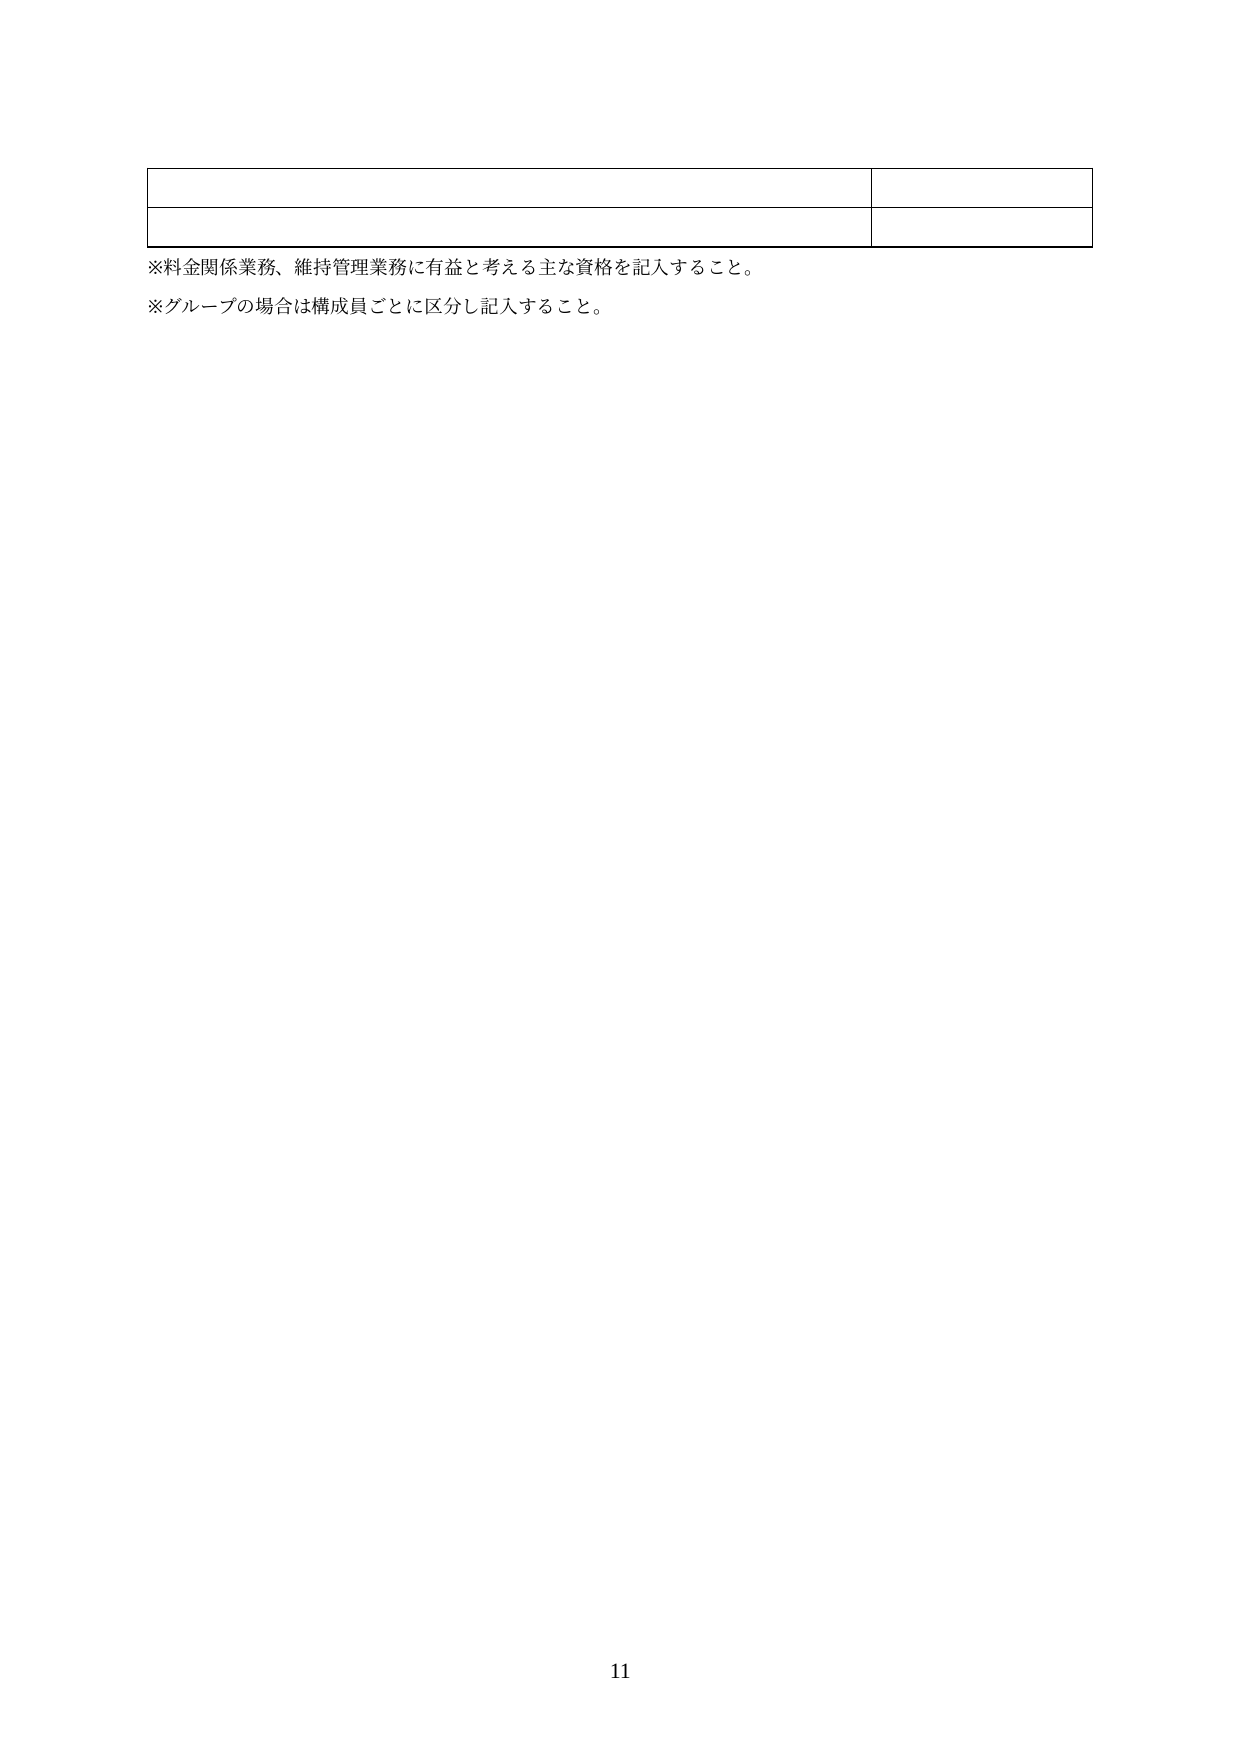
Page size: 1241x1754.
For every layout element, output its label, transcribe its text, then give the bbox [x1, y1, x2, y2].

text ※グループの場合は構成員ごとに区分し記入すること。 [148, 286, 1092, 324]
text ※料金関係業務、維持管理業務に有益と考える主な資格を記入すること。 [148, 248, 1092, 286]
table_cell [148, 208, 871, 246]
table_cell [872, 169, 1092, 207]
table_cell [148, 169, 871, 207]
table_cell [872, 208, 1092, 246]
